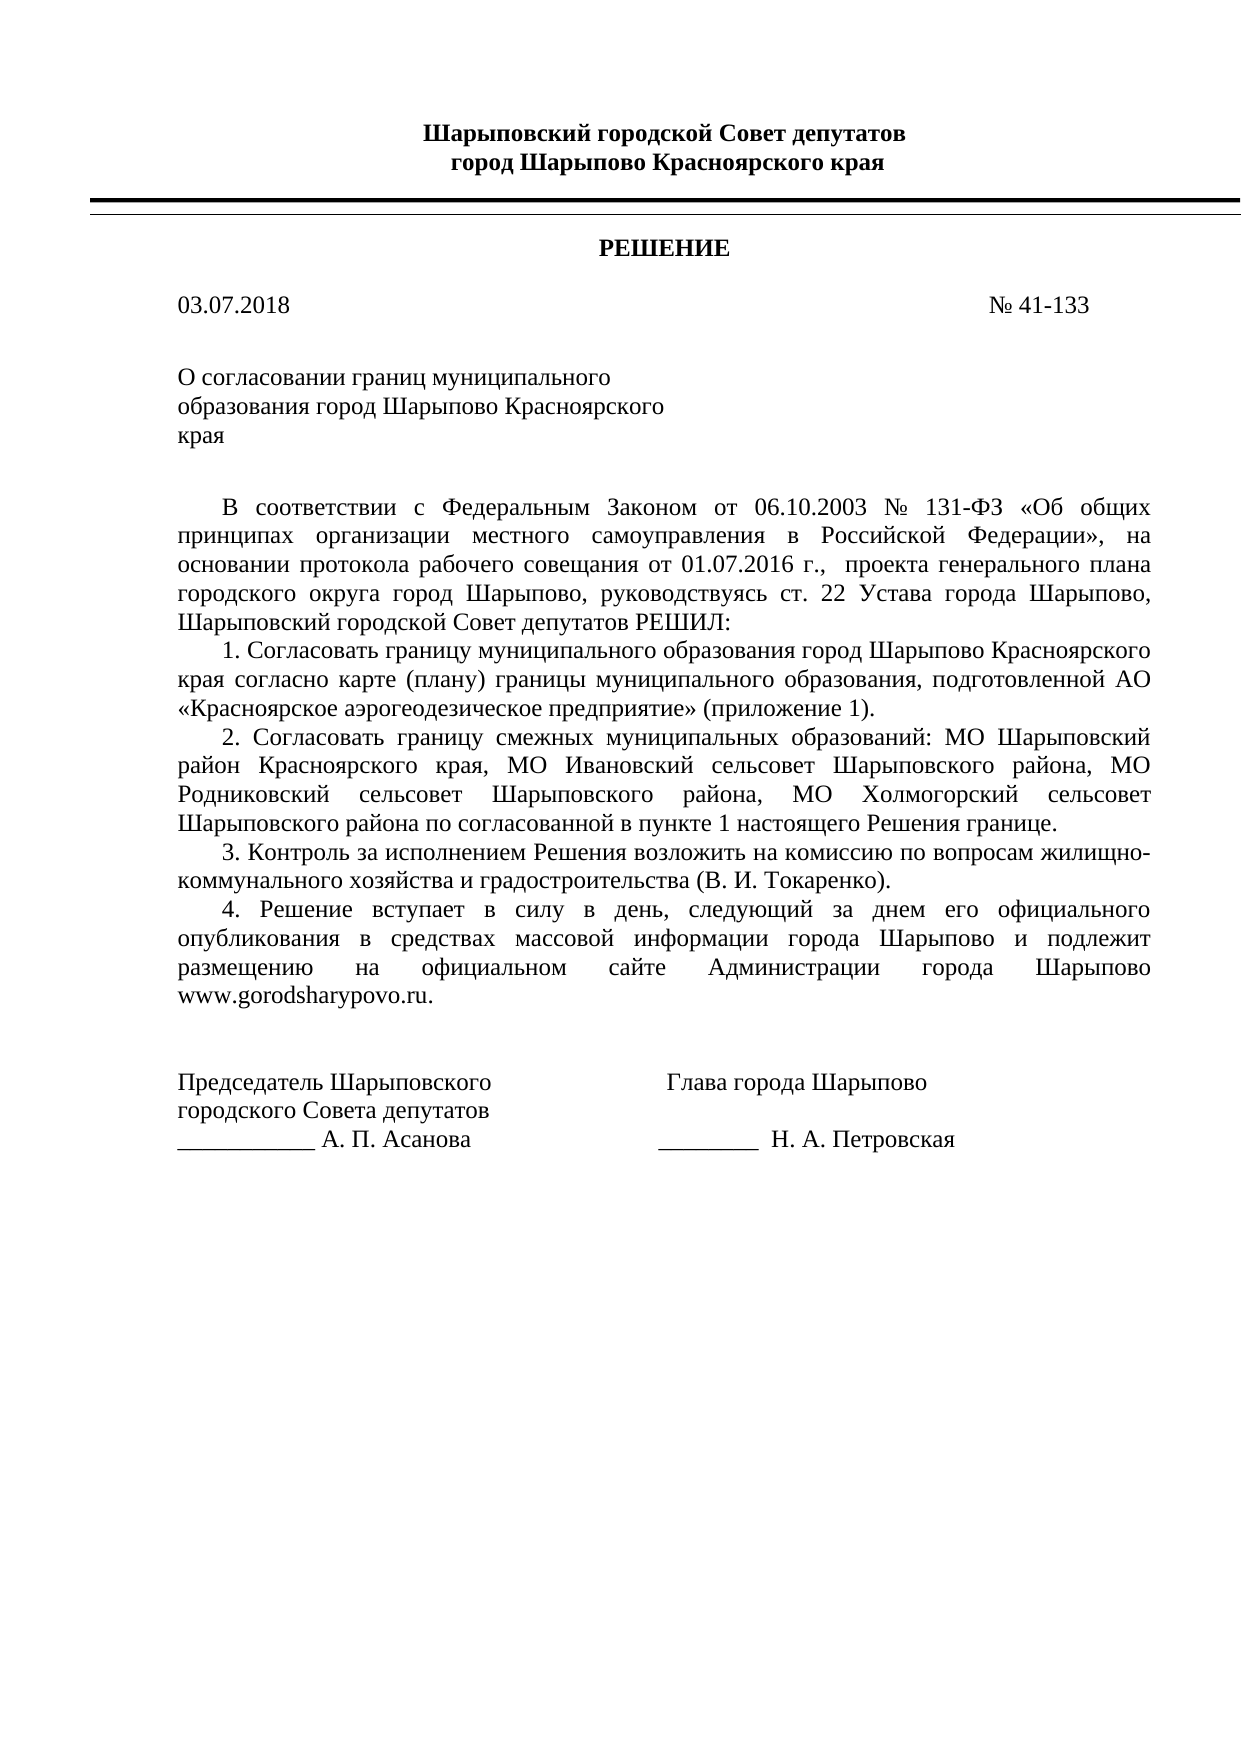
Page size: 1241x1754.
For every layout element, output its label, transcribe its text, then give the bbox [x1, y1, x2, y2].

text В соответствии с Федеральным Законом от 06.10.2003 № 131-ФЗ «Об общих принципах организации местного самоуправления в Российской Федерации», на основании протокола рабочего совещания от 01.07.2016 г., проекта генерального плана городского округа город Шарыпово, руководствуясь ст. 22 Устава города Шарыпово, Шарыповский городской Совет депутатов РЕШИЛ: [177, 492, 1152, 636]
text образования город Шарыпово Красноярского [177, 391, 1152, 420]
text 4. Решение вступает в силу в день, следующий за днем его официального опубликования в средствах массовой информации города Шарыпово и подлежит размещению на официальном сайте Администрации города Шарыпово www.gorodsharypovo.ru. [177, 894, 1152, 1009]
text 3. Контроль за исполнением Решения возложить на комиссию по вопросам жилищно-коммунального хозяйства и градостроительства (В. И. Токаренко). [177, 837, 1152, 894]
text О согласовании границ муниципального [177, 362, 1152, 391]
text края [177, 420, 1152, 449]
text Председатель Шарыповского Глава города Шарыпово [177, 1067, 1152, 1096]
text Шарыповский городской Совет депутатов [177, 118, 1152, 147]
text 2. Согласовать границу смежных муниципальных образований: МО Шарыповский район Красноярского края, МО Ивановский сельсовет Шарыповского района, МО Родниковский сельсовет Шарыповского района, МО Холмогорский сельсовет Шарыповского района по согласованной в пункте 1 настоящего Решения границе. [177, 722, 1152, 837]
text 1. Согласовать границу муниципального образования город Шарыпово Красноярского края согласно карте (плану) границы муниципального образования, подготовленной АО «Красноярское аэрогеодезическое предприятие» (приложение 1). [177, 636, 1152, 722]
text РЕШЕНИЕ [177, 233, 1152, 262]
text городского Совета депутатов [177, 1096, 1152, 1124]
text 03.07.2018 № 41-133 [177, 291, 1152, 319]
text ___________ А. П. Асанова ________ Н. А. Петровская [177, 1124, 1152, 1153]
text город Шарыпово Красноярского края [177, 147, 1152, 176]
